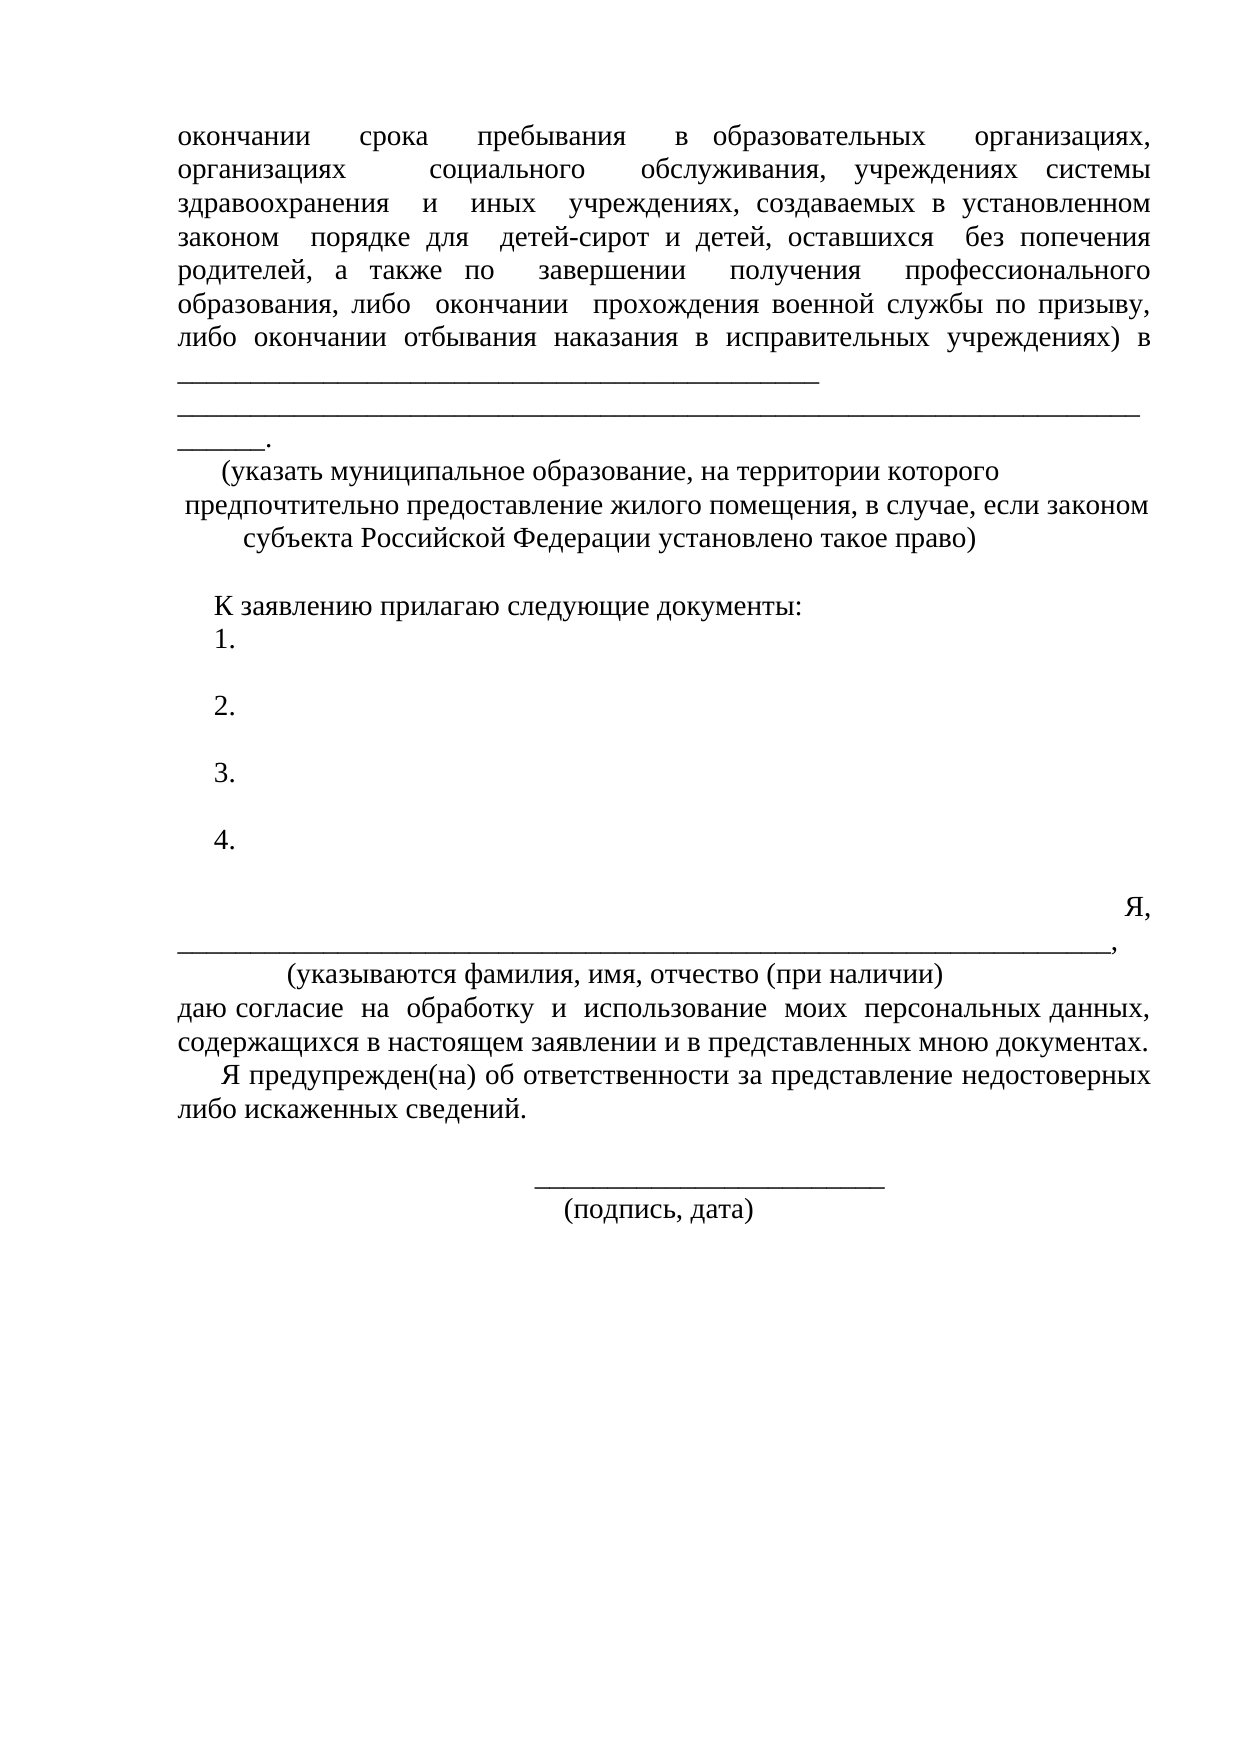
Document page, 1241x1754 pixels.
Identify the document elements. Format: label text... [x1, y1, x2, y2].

text ________________________ [177, 1158, 1152, 1191]
text (указываются фамилия, имя, отчество (при наличии) [177, 957, 1152, 990]
text 2. [177, 688, 1152, 722]
text субъекта Российской Федерации установлено такое право) [177, 521, 1152, 554]
text ________________________________________________________________________. [177, 386, 1152, 453]
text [177, 118, 1152, 386]
text даю согласие на обработку и использование моих персональных данных, содержащихся в настоящем заявлении и в представленных мною документах. [177, 990, 1152, 1057]
text предпочтительно предоставление жилого помещения, в случае, если законом [177, 487, 1152, 521]
text К заявлению прилагаю следующие документы: [177, 588, 1152, 621]
text Я, ________________________________________________________________, [177, 889, 1152, 957]
text Я предупрежден(на) об ответственности за представление недостоверных либо искаженных сведений. [177, 1057, 1152, 1124]
text (подпись, дата) [177, 1191, 1152, 1225]
text 1. [177, 621, 1152, 655]
text 3. [177, 755, 1152, 789]
text (указать муниципальное образование, на территории которого [177, 453, 1152, 487]
text 4. [177, 822, 1152, 856]
